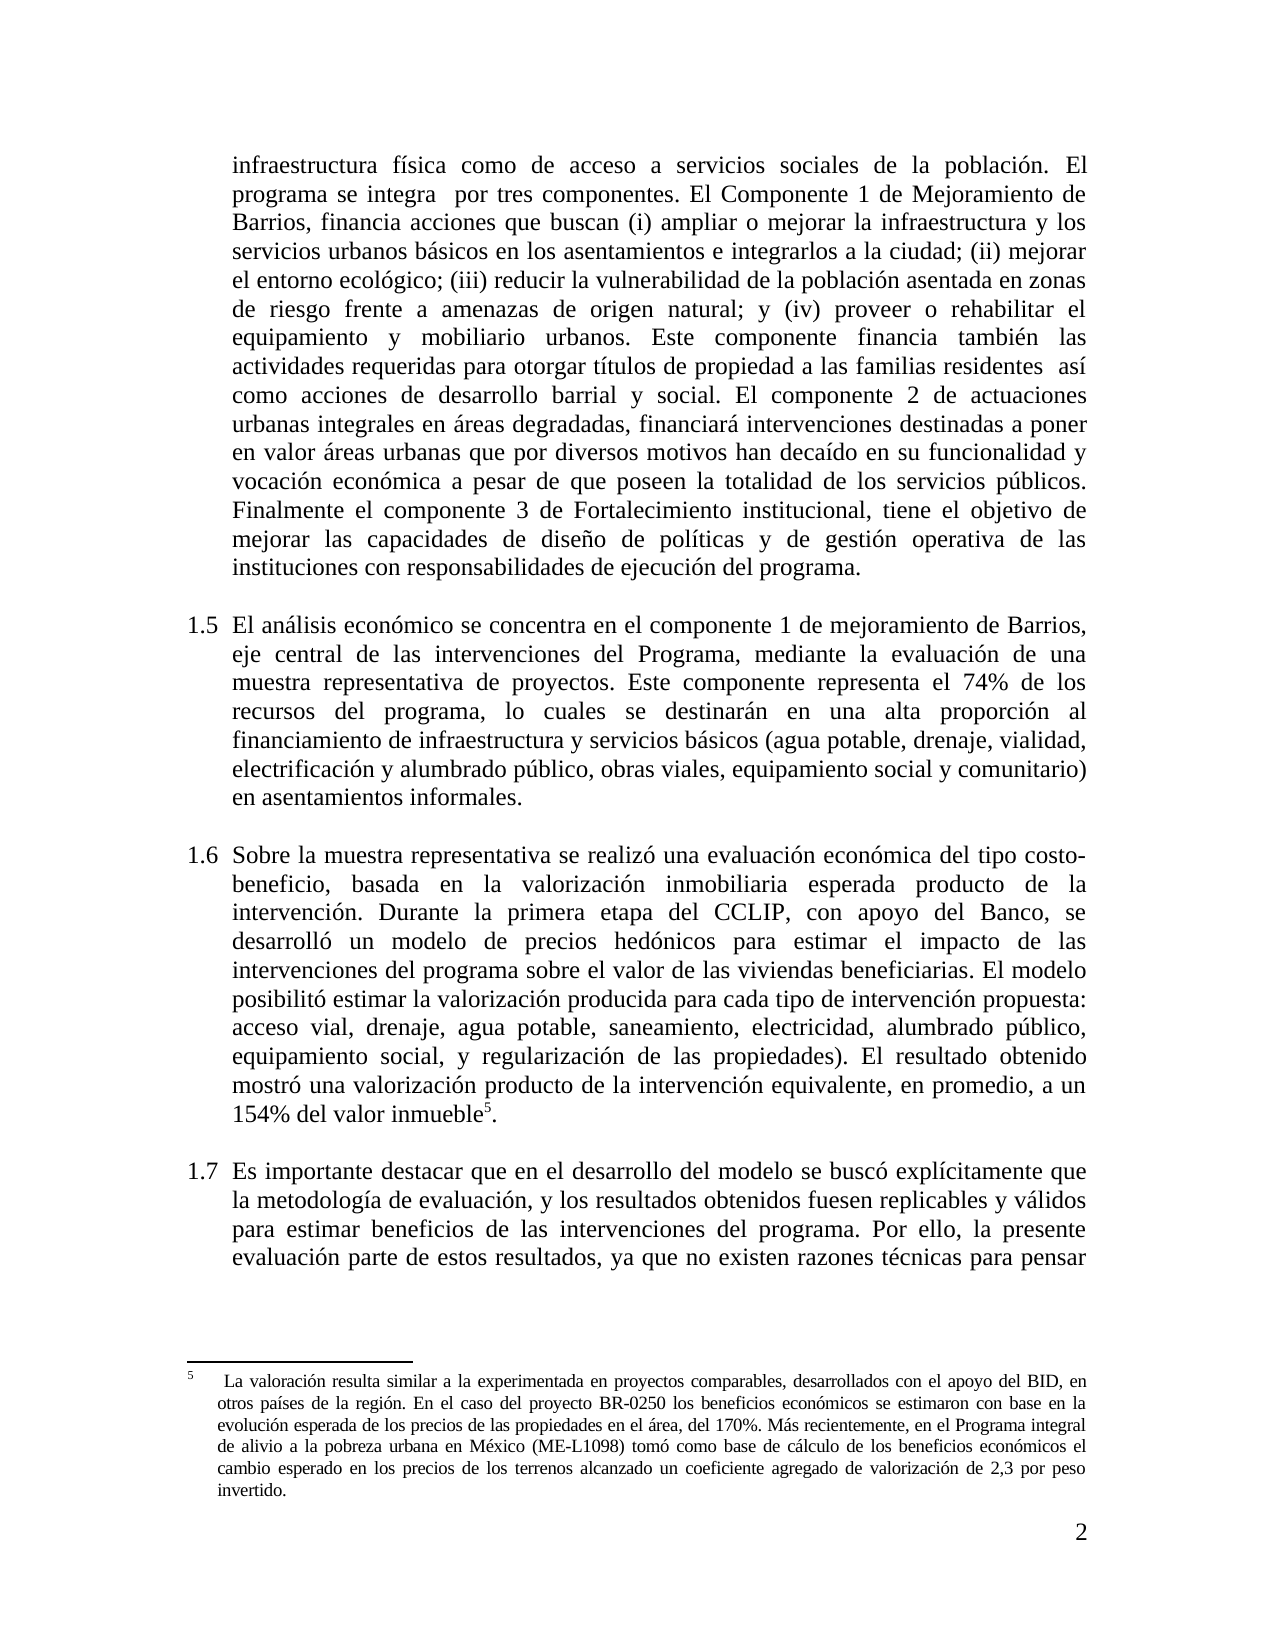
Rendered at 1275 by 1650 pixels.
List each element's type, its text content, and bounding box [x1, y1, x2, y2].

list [187, 150, 1087, 581]
list Sobre la muestra representativa se realizó una evaluación económica del tipo costo-beneficio, basada en la valorización inmobiliaria esperada producto de la intervención. Durante la primera etapa del CCLIP, con apoyo del Banco, se desarrolló un modelo de precios hedónicos para estimar el impacto de las intervenciones del programa sobre el valor de las viviendas beneficiarias. El modelo posibilitó estimar la valorización producida para cada tipo de intervención propuesta: acceso vial, drenaje, agua potable, saneamiento, electricidad, alumbrado público, equipamiento social, y regularización de las propiedades). El resultado obtenido mostró una valorización producto de la intervención equivalente, en promedio, a un 154% del valor inmueble. [187, 840, 1087, 1127]
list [187, 1156, 1087, 1271]
list El análisis económico se concentra en el componente 1 de mejoramiento de Barrios, eje central de las intervenciones del Programa, mediante la evaluación de una muestra representativa de proyectos. Este componente representa el 74% de los recursos del programa, lo cuales se destinarán en una alta proporción al financiamiento de infraestructura y servicios básicos (agua potable, drenaje, vialidad, electrificación y alumbrado público, obras viales, equipamiento social y comunitario) en asentamientos informales. [187, 610, 1087, 811]
